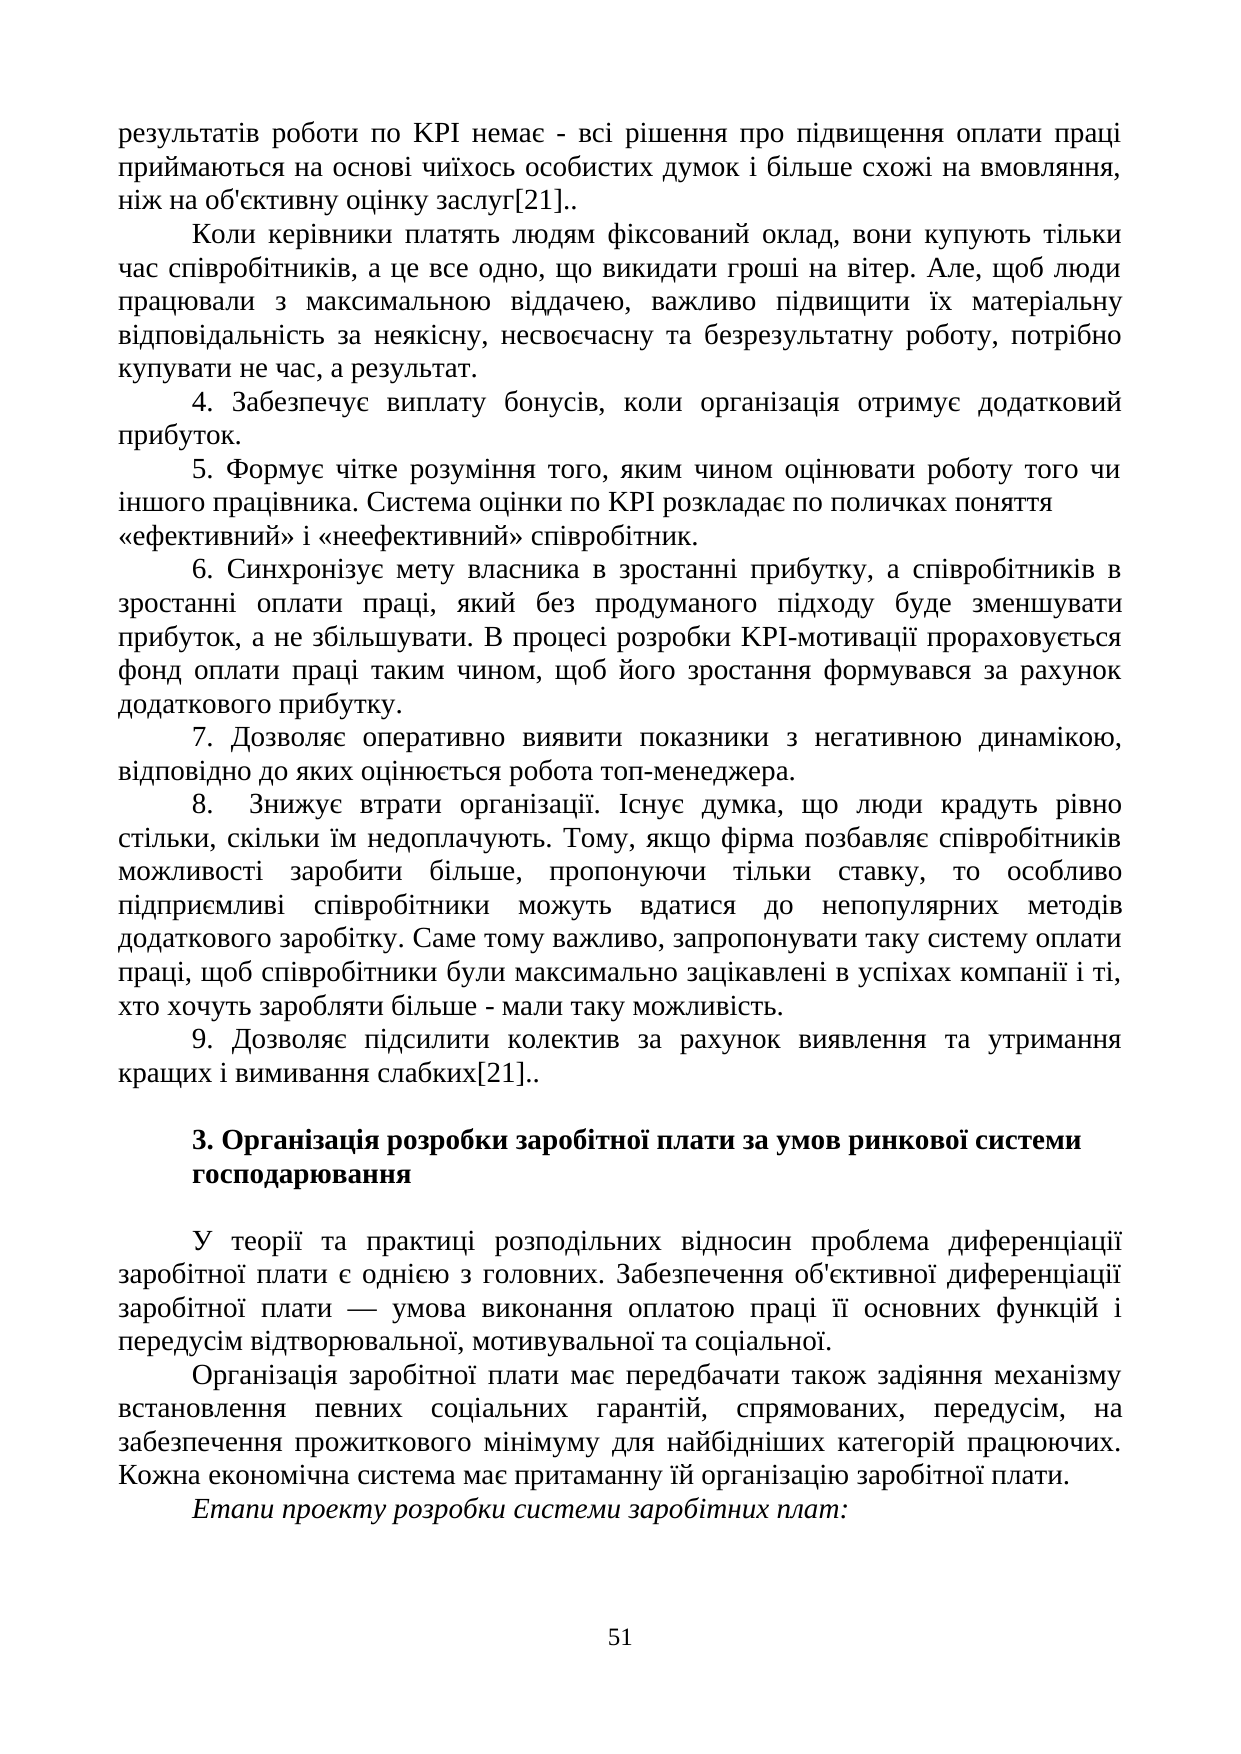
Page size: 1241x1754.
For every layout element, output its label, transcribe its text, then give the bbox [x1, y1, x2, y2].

subtitle 3. Організація розробки заробітної плати за умов ринкової системи господарювання [192, 1122, 1084, 1189]
text «ефективний» і «неефективний» співробітник. [118, 518, 1157, 552]
list Формує чітке розуміння того, яким чином оцінювати роботу того чи іншого працівника. Система оцінки по KPI розкладає по поличках поняття [118, 451, 1122, 518]
text результатів роботи по KPI немає - всі рішення про підвищення оплати праці приймаються на основі чиїхось особистих думок і більше схожі на вмовляння, ніж на об'єктивну оцінку заслуг[21].. [118, 115, 1122, 216]
text Організація заробітної плати має передбачати також задіяння механізму встановлення певних соціальних гарантій, спрямованих, передусім, на забезпечення прожиткового мінімуму для найбідніших категорій працюючих. Кожна економічна система має притаманну їй організацію заробітної плати. [118, 1357, 1122, 1491]
list Забезпечує виплату бонусів, коли організація отримує додатковий прибуток. [118, 384, 1122, 451]
list Синхронізує мету власника в зростанні прибутку, а співробітників в зростанні оплати праці, який без продуманого підходу буде зменшувати прибуток, а не збільшувати. В процесі розробки KPI-мотивації прораховується фонд оплати праці таким чином, щоб його зростання формувався за рахунок додаткового прибутку. [118, 552, 1123, 719]
text У теорії та практиці розподільних відносин проблема диференціації заробітної плати є однією з головних. Забезпечення об'єктивної диференціації заробітної плати — умова виконання оплатою праці її основних функцій і передусім відтворювальної, мотивувальної та соціальної. [118, 1223, 1122, 1357]
text Коли керівники платять людям фіксований оклад, вони купують тільки час співробітників, а це все одно, що викидати гроші на вітер. Але, щоб люди працювали з максимальною віддачею, важливо підвищити їх матеріальну відповідальність за неякісну, несвоєчасну та безрезультатну роботу, потрібно купувати не час, а результат. [118, 216, 1123, 384]
text Етапи проекту розробки системи заробітних плат: [192, 1491, 1157, 1524]
list Дозволяє підсилити колектив за рахунок виявлення та утримання кращих і вимивання слабких[21].. [118, 1021, 1122, 1088]
list Знижує втрати організації. Існує думка, що люди крадуть рівно стільки, скільки їм недоплачують. Тому, якщо фірма позбавляє співробітників можливості заробити більше, пропонуючи тільки ставку, то особливо підприємливі співробітники можуть вдатися до непопулярних методів додаткового заробітку. Саме тому важливо, запропонувати таку систему оплати праці, щоб співробітники були максимально зацікавлені в успіхах компанії і ті, хто хочуть заробляти більше - мали таку можливість. [118, 786, 1123, 1021]
list Дозволяє оперативно виявити показники з негативною динамікою, відповідно до яких оцінюється робота топ-менеджера. [118, 719, 1122, 786]
